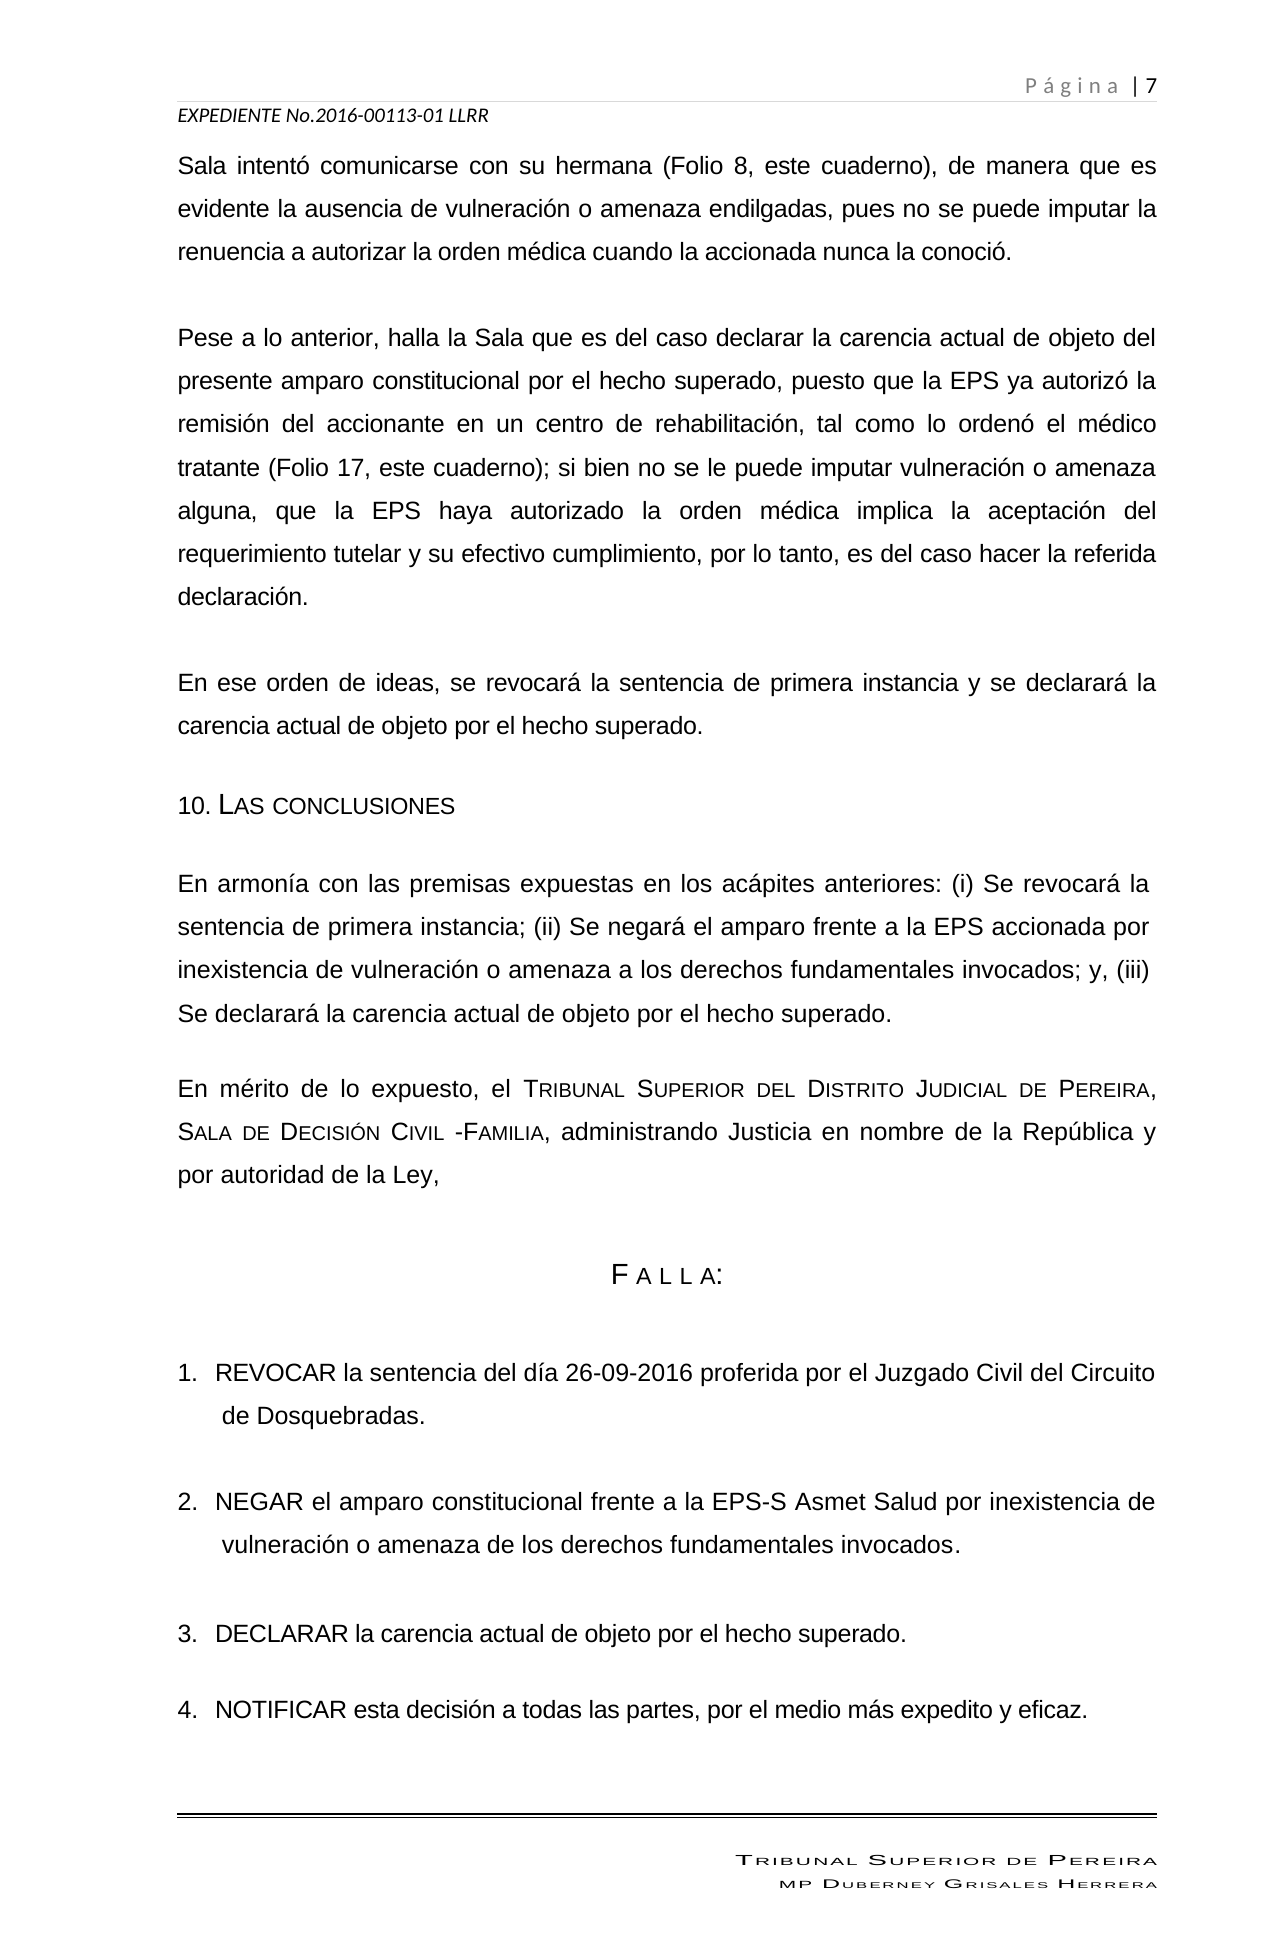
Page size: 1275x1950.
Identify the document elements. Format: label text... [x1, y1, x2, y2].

list NEGAR el amparo constitucional frente a la EPS-S Asmet Salud por inexistencia de vulneración o amenaza de los derechos fundamentales invocados. [177, 1487, 1157, 1559]
list DECLARAR la carencia actual de objeto por el hecho superado. [177, 1619, 1157, 1648]
text En armonía con las premisas expuestas en los acápites anteriores: (i) Se revocará la sentencia de primera instancia; (ii) Se negará el amparo frente a la EPS accionada por inexistencia de vulneración o amenaza a los derechos fundamentales invocados; y, (iii) Se declarará la carencia actual de objeto por el hecho superado. [177, 869, 1152, 1027]
text Pese a lo anterior, halla la Sala que es del caso declarar la carencia actual de objeto del presente amparo constitucional por el hecho superado, puesto que la EPS ya autorizó la remisión del accionante en un centro de rehabilitación, tal como lo ordenó el médico tratante (Folio 17, este cuaderno); si bien no se le puede imputar vulneración o amenaza alguna, que la EPS haya autorizado la orden médica implica la aceptación del requerimiento tutelar y su efectivo cumplimiento, por lo tanto, es del caso hacer la referida declaración. [177, 323, 1157, 611]
text En mérito de lo expuesto, el Tribunal Superior del Distrito Judicial de Pereira, Sala de Decisión Civil -Familia, administrando Justicia en nombre de la República y por autoridad de la Ley, [177, 1074, 1157, 1189]
text F a l l a: [177, 1257, 1157, 1291]
list REVOCAR la sentencia del día 26-09-2016 proferida por el Juzgado Civil del Circuito de Dosquebradas. [177, 1358, 1157, 1430]
list Las conclusiones [177, 787, 1098, 820]
list NOTIFICAR esta decisión a todas las partes, por el medio más expedito y eficaz. [177, 1694, 1152, 1723]
text En ese orden de ideas, se revocará la sentencia de primera instancia y se declarará la carencia actual de objeto por el hecho superado. [177, 668, 1157, 740]
